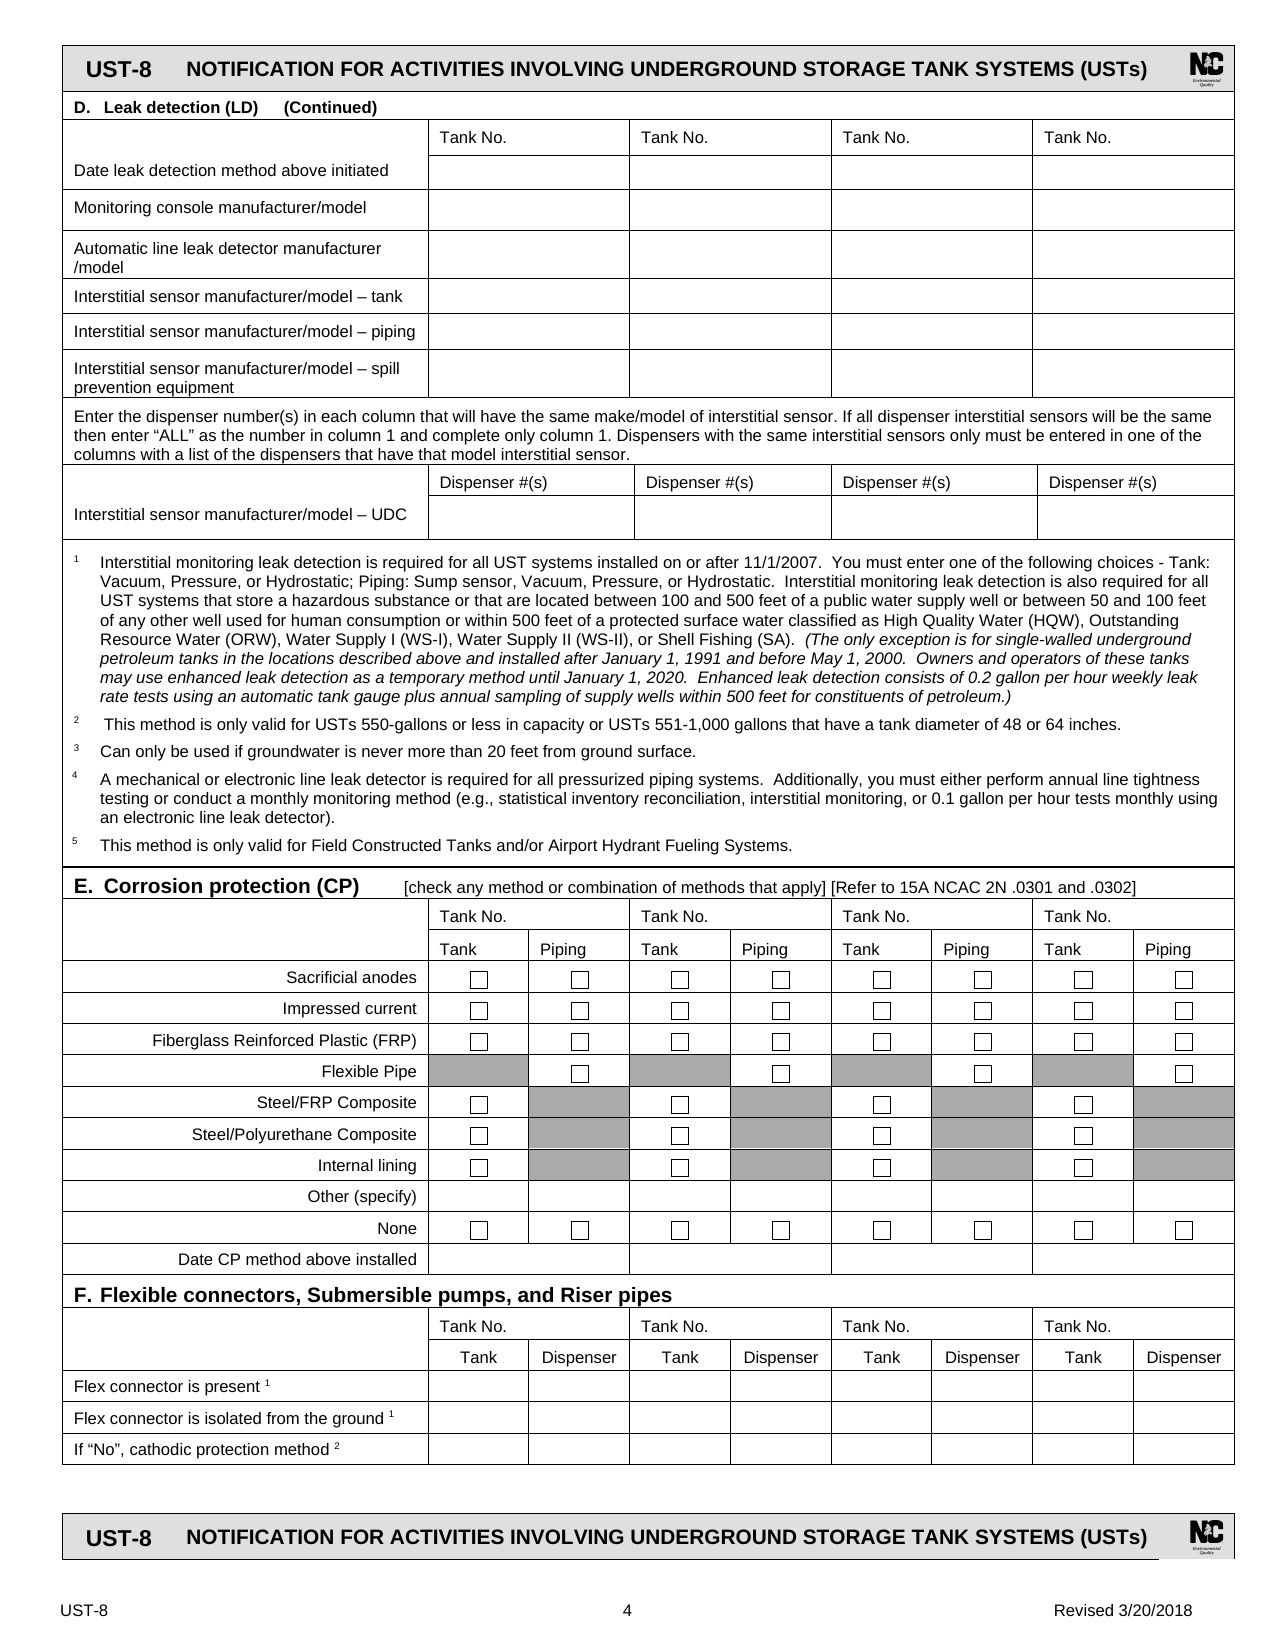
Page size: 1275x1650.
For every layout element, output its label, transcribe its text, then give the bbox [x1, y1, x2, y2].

table_cell [731, 1371, 831, 1401]
table_cell Date CP method above installed [63, 1244, 428, 1274]
table_cell Dispenser [529, 1340, 629, 1370]
table_cell [630, 1371, 730, 1401]
table_cell [932, 993, 1032, 1023]
table_cell [1033, 1181, 1133, 1211]
table_cell [1033, 156, 1234, 188]
table_cell [1134, 1024, 1234, 1054]
table_cell [1134, 1087, 1234, 1117]
picture [1190, 1520, 1224, 1555]
table_cell Automatic line leak detector manufacturer /model [63, 231, 428, 277]
table_cell Tank No. [429, 1308, 629, 1338]
table_cell Dispenser #(s) [429, 465, 634, 495]
table_cell Interstitial sensor manufacturer/model – piping [63, 314, 428, 349]
table_cell [832, 961, 931, 992]
table_cell [832, 1024, 931, 1054]
table_cell [932, 961, 1032, 992]
table_cell [1033, 314, 1234, 349]
table_cell [63, 929, 428, 960]
table_cell [529, 1371, 629, 1401]
table_cell [630, 1434, 730, 1464]
table_cell [429, 1371, 528, 1401]
table_cell [1038, 496, 1234, 539]
table_cell Piping [529, 930, 629, 960]
table_cell Enter the dispenser number(s) in each column that will have the same make/model of interstitial sensor. If all dispenser interstitial sensors will be the same then enter “ALL” as the number in column 1 and complete only column 1. Dispensers with the same interstitial sensors only must be entered in one of the columns with a list of the dispensers that have that model interstitial sensor. [63, 398, 1234, 464]
table_cell [1033, 1024, 1133, 1054]
table_cell [832, 1181, 931, 1211]
table_cell [429, 961, 528, 992]
table_cell [630, 961, 730, 992]
table_cell [731, 961, 831, 992]
table_cell [932, 1118, 1032, 1148]
table_cell [1033, 1371, 1133, 1401]
table_cell [1033, 1244, 1234, 1274]
table_cell Tank No. [832, 1308, 1032, 1338]
table_cell [429, 314, 629, 349]
table_cell [529, 1181, 629, 1211]
table_cell Flex connector is isolated from the ground 1 [63, 1402, 428, 1433]
table_cell [429, 993, 528, 1023]
table_cell Tank [832, 930, 931, 960]
table_cell [932, 1402, 1032, 1433]
table_cell [630, 1087, 730, 1117]
table_cell Interstitial sensor manufacturer/model – tank [63, 279, 428, 313]
table_cell If “No”, cathodic protection method 2 [63, 1434, 428, 1464]
table_cell [429, 190, 629, 230]
table_header UST-8 [63, 46, 175, 91]
table_cell [529, 1212, 629, 1242]
table_cell [731, 1402, 831, 1433]
table_cell [630, 1055, 730, 1086]
table_cell Tank No. [630, 1308, 831, 1338]
table_cell [1033, 190, 1234, 230]
table_cell Internal lining [63, 1150, 428, 1180]
table_cell Tank No. [630, 899, 831, 929]
table_cell Tank No. [1033, 1308, 1234, 1338]
table_cell [731, 1087, 831, 1117]
table_cell [1134, 961, 1234, 992]
table_cell Dispenser [731, 1340, 831, 1370]
table_cell [1134, 1118, 1234, 1148]
table_cell [832, 1087, 931, 1117]
table_cell [630, 1212, 730, 1242]
table_cell Interstitial sensor manufacturer/model – spill prevention equipment [63, 350, 428, 397]
table_cell Dispenser [932, 1340, 1032, 1370]
table_cell [630, 279, 831, 313]
table_cell [1033, 350, 1234, 397]
table_cell Tank [832, 1340, 931, 1370]
table_cell [832, 1055, 931, 1086]
table_cell [429, 279, 629, 313]
table_cell Other (specify) [63, 1181, 428, 1211]
table_cell [832, 190, 1032, 230]
table_cell [932, 1371, 1032, 1401]
table_cell [832, 1434, 931, 1464]
table_cell [1134, 1212, 1234, 1242]
table_cell [529, 1024, 629, 1054]
table_cell Flex connector is present 1 [63, 1371, 428, 1401]
table_cell [932, 1434, 1032, 1464]
table_cell [731, 1118, 831, 1148]
table_cell [63, 1308, 428, 1338]
table_cell [630, 156, 831, 188]
table_cell Dispenser [1134, 1340, 1234, 1370]
table_cell None [63, 1212, 428, 1242]
table_cell E. Corrosion protection (CP) [check any method or combination of methods that apply] [Refer to 15A NCAC 2N .0301 and .0302] [63, 868, 1234, 898]
table_cell [630, 1150, 730, 1180]
table_cell Tank No. [832, 899, 1032, 929]
table_cell Impressed current [63, 993, 428, 1023]
table_cell Flexible Pipe [63, 1055, 428, 1086]
table_cell [630, 190, 831, 230]
table_cell [731, 1024, 831, 1054]
table_cell [630, 1244, 831, 1274]
table_cell Steel/Polyurethane Composite [63, 1118, 428, 1148]
table_cell [1033, 993, 1133, 1023]
table_cell Monitoring console manufacturer/model [63, 190, 428, 230]
table_cell [731, 1181, 831, 1211]
table_cell [932, 1024, 1032, 1054]
table_cell Piping [731, 930, 831, 960]
table_cell [731, 1212, 831, 1242]
table_cell [429, 1212, 528, 1242]
table_cell [630, 1181, 730, 1211]
table_cell [832, 993, 931, 1023]
table_cell [1134, 1055, 1234, 1086]
table_cell [832, 156, 1032, 188]
table_cell Tank [630, 1340, 730, 1370]
table_cell [932, 1150, 1032, 1180]
table_cell [1134, 1402, 1234, 1433]
table_cell [832, 279, 1032, 313]
table_cell [429, 1244, 629, 1274]
table_cell [731, 1055, 831, 1086]
table_cell [932, 1087, 1032, 1117]
table_cell [429, 1024, 528, 1054]
table_cell [932, 1212, 1032, 1242]
table_cell [832, 1371, 931, 1401]
table_cell [529, 1055, 629, 1086]
table_cell Piping [1134, 930, 1234, 960]
table_cell [1033, 1055, 1133, 1086]
table_cell [529, 1402, 629, 1433]
table_cell Dispenser #(s) [635, 465, 831, 495]
table_cell [1033, 1087, 1133, 1117]
table_cell [1033, 1402, 1133, 1433]
table_cell [832, 1118, 931, 1148]
table_cell [630, 1402, 730, 1433]
table_cell [529, 961, 629, 992]
table_cell [429, 156, 629, 188]
table_cell [1134, 1150, 1234, 1180]
table_header NOTIFICATION FOR ACTIVITIES INVOLVING UNDERGROUND STORAGE TANK SYSTEMS (USTs) [175, 1514, 1159, 1559]
table_cell [731, 1434, 831, 1464]
table_cell [932, 1181, 1032, 1211]
table_cell [630, 231, 831, 277]
table_cell [429, 1402, 528, 1433]
table_cell [1134, 993, 1234, 1023]
table_cell [429, 1055, 528, 1086]
table_cell [832, 314, 1032, 349]
table_header UST-8 [63, 1514, 175, 1559]
table_cell [731, 1150, 831, 1180]
table_cell Tank No. [1033, 899, 1234, 929]
table_cell Piping [932, 930, 1032, 960]
table_cell Tank No. [429, 899, 629, 929]
table_cell [832, 1402, 931, 1433]
table_cell [529, 1118, 629, 1148]
table_cell Tank [630, 930, 730, 960]
table_cell [1134, 1371, 1234, 1401]
table_cell [63, 1339, 428, 1370]
table_cell [832, 231, 1032, 277]
table_cell Tank No. [832, 120, 1032, 155]
table_cell [630, 314, 831, 349]
table_cell Fiberglass Reinforced Plastic (FRP) [63, 1024, 428, 1054]
table_cell [429, 1118, 528, 1148]
table_cell [832, 496, 1037, 539]
table_cell [429, 350, 629, 397]
table_cell Dispenser #(s) [832, 465, 1037, 495]
table_cell Interstitial sensor manufacturer/model – UDC [63, 495, 428, 539]
table_cell [630, 993, 730, 1023]
table_header [1159, 46, 1234, 91]
table_cell [832, 1212, 931, 1242]
table_cell [63, 465, 428, 495]
table_cell D. Leak detection (LD) (Continued) [63, 92, 1234, 119]
table_cell Date leak detection method above initiated [63, 120, 428, 188]
table_cell [630, 350, 831, 397]
table_cell [429, 1087, 528, 1117]
picture [1190, 52, 1224, 87]
table_cell [1033, 1212, 1133, 1242]
table_cell [832, 1244, 1032, 1274]
table_cell [630, 1024, 730, 1054]
table_cell [832, 350, 1032, 397]
table_cell Tank No. [429, 120, 629, 155]
table_cell Tank [1033, 930, 1133, 960]
table_cell [1134, 1434, 1234, 1464]
table_cell [429, 1434, 528, 1464]
table_cell [1033, 1118, 1133, 1148]
table_cell [63, 899, 428, 929]
table_cell [529, 993, 629, 1023]
table_cell [1033, 279, 1234, 313]
table_cell [529, 1087, 629, 1117]
table_cell [429, 231, 629, 277]
table_cell Tank [1033, 1340, 1133, 1370]
table_cell 1 Interstitial monitoring leak detection is required for all UST systems installed on or after 11/1/2007. You must enter one of the following choices - Tank: Vacuum, Pressure, or Hydrostatic; Piping: Sump sensor, Vacuum, Pressure, or Hydrostatic. Interstitial monitoring leak detection is also required for all UST systems that store a hazardous substance or that are located between 100 and 500 feet of a public water supply well or between 50 and 100 feet of any other well used for human consumption or within 500 feet of a protected surface water classified as High Quality Water (HQW), Outstanding Resource Water (ORW), Water Supply I (WS-I), Water Supply II (WS-II), or Shell Fishing (SA). (The only exception is for single-walled underground petroleum tanks in the locations described above and installed after January 1, 1991 and before May 1, 2000. Owners and operators of these tanks may use enhanced leak detection as a temporary method until January 1, 2020. Enhanced leak detection consists of 0.2 gallon per hour weekly leak rate tests using an automatic tank gauge plus annual sampling of supply wells within 500 feet for constituents of petroleum.) 2 This method is only valid for USTs 550-gallons or less in capacity or USTs 551-1,000 gallons that have a tank diameter of 48 or 64 inches. 3 Can only be used if groundwater is never more than 20 feet from ground surface. 4 A mechanical or electronic line leak detector is required for all pressurized piping systems. Additionally, you must either perform annual line tightness testing or conduct a monthly monitoring method (e.g., statistical inventory reconciliation, interstitial monitoring, or 0.1 gallon per hour tests monthly using an electronic line leak detector). 5 This method is only valid for Field Constructed Tanks and/or Airport Hydrant Fueling Systems. [63, 540, 1234, 866]
table_cell [429, 1181, 528, 1211]
table_cell F. Flexible connectors, Submersible pumps, and Riser pipes [63, 1275, 1234, 1307]
table_cell [731, 993, 831, 1023]
table_cell [1134, 1181, 1234, 1211]
table_cell [429, 1150, 528, 1180]
table_cell [635, 496, 831, 539]
table_cell Sacrificial anodes [63, 961, 428, 992]
table_cell [932, 1055, 1032, 1086]
table_header [1159, 1514, 1234, 1559]
table_cell [1033, 961, 1133, 992]
table_cell Tank No. [630, 120, 831, 155]
table_cell Tank [429, 930, 528, 960]
table_cell Steel/FRP Composite [63, 1087, 428, 1117]
table_cell [1033, 1434, 1133, 1464]
table_cell Tank No. [1033, 120, 1234, 155]
table_cell [630, 1118, 730, 1148]
table_cell [832, 1150, 931, 1180]
table_cell [529, 1150, 629, 1180]
table_cell [1033, 231, 1234, 277]
table_cell [429, 496, 634, 539]
table_cell Dispenser #(s) [1038, 465, 1234, 495]
table_cell Tank [429, 1340, 528, 1370]
table_header NOTIFICATION FOR ACTIVITIES INVOLVING UNDERGROUND STORAGE TANK SYSTEMS (USTs) [175, 46, 1159, 91]
table_cell [1033, 1150, 1133, 1180]
table_cell [529, 1434, 629, 1464]
